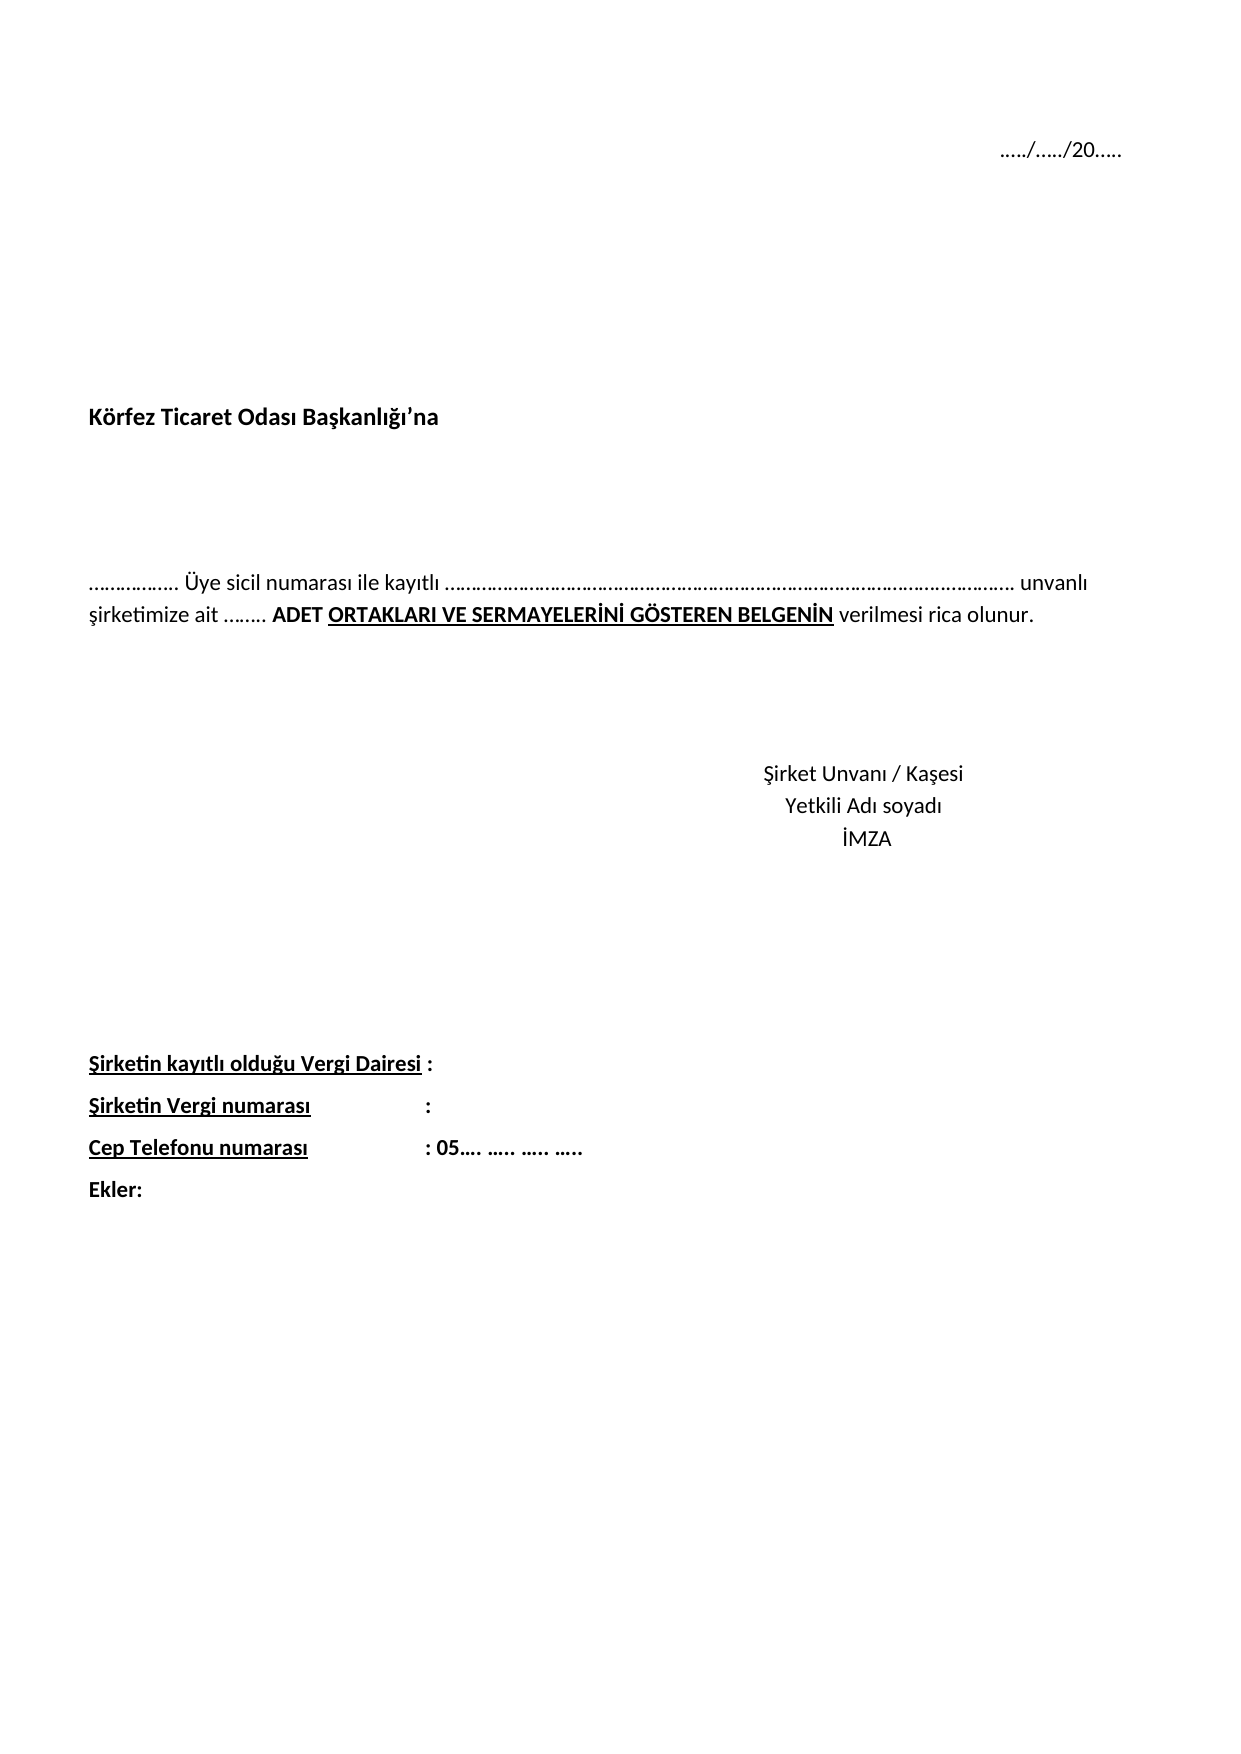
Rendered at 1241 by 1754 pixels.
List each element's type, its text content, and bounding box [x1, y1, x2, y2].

text Cep Telefonu numarası : 05…. ….. ….. ….. [89, 1133, 1122, 1161]
text Şirketin Vergi numarası : [89, 1091, 1122, 1119]
text İMZA [89, 824, 1122, 852]
text Yetkili Adı soyadı [89, 792, 1122, 820]
text .…./…../20….. [89, 136, 1122, 164]
text Şirket Unvanı / Kaşesi [89, 759, 1122, 787]
text Şirketin kayıtlı olduğu Vergi Dairesi : [89, 1049, 1122, 1077]
text Ekler: [89, 1175, 1122, 1203]
text …………….. Üye sicil numarası ile kayıtlı …………………………………………………………………………………..…………. unvanlı şirketimize ait …….. ADET ORTAKLARI VE SERMAYELERİNİ GÖSTEREN BELGENİN verilmesi rica olunur. [89, 568, 1122, 628]
text Körfez Ticaret Odası Başkanlığı’na [89, 401, 1122, 431]
